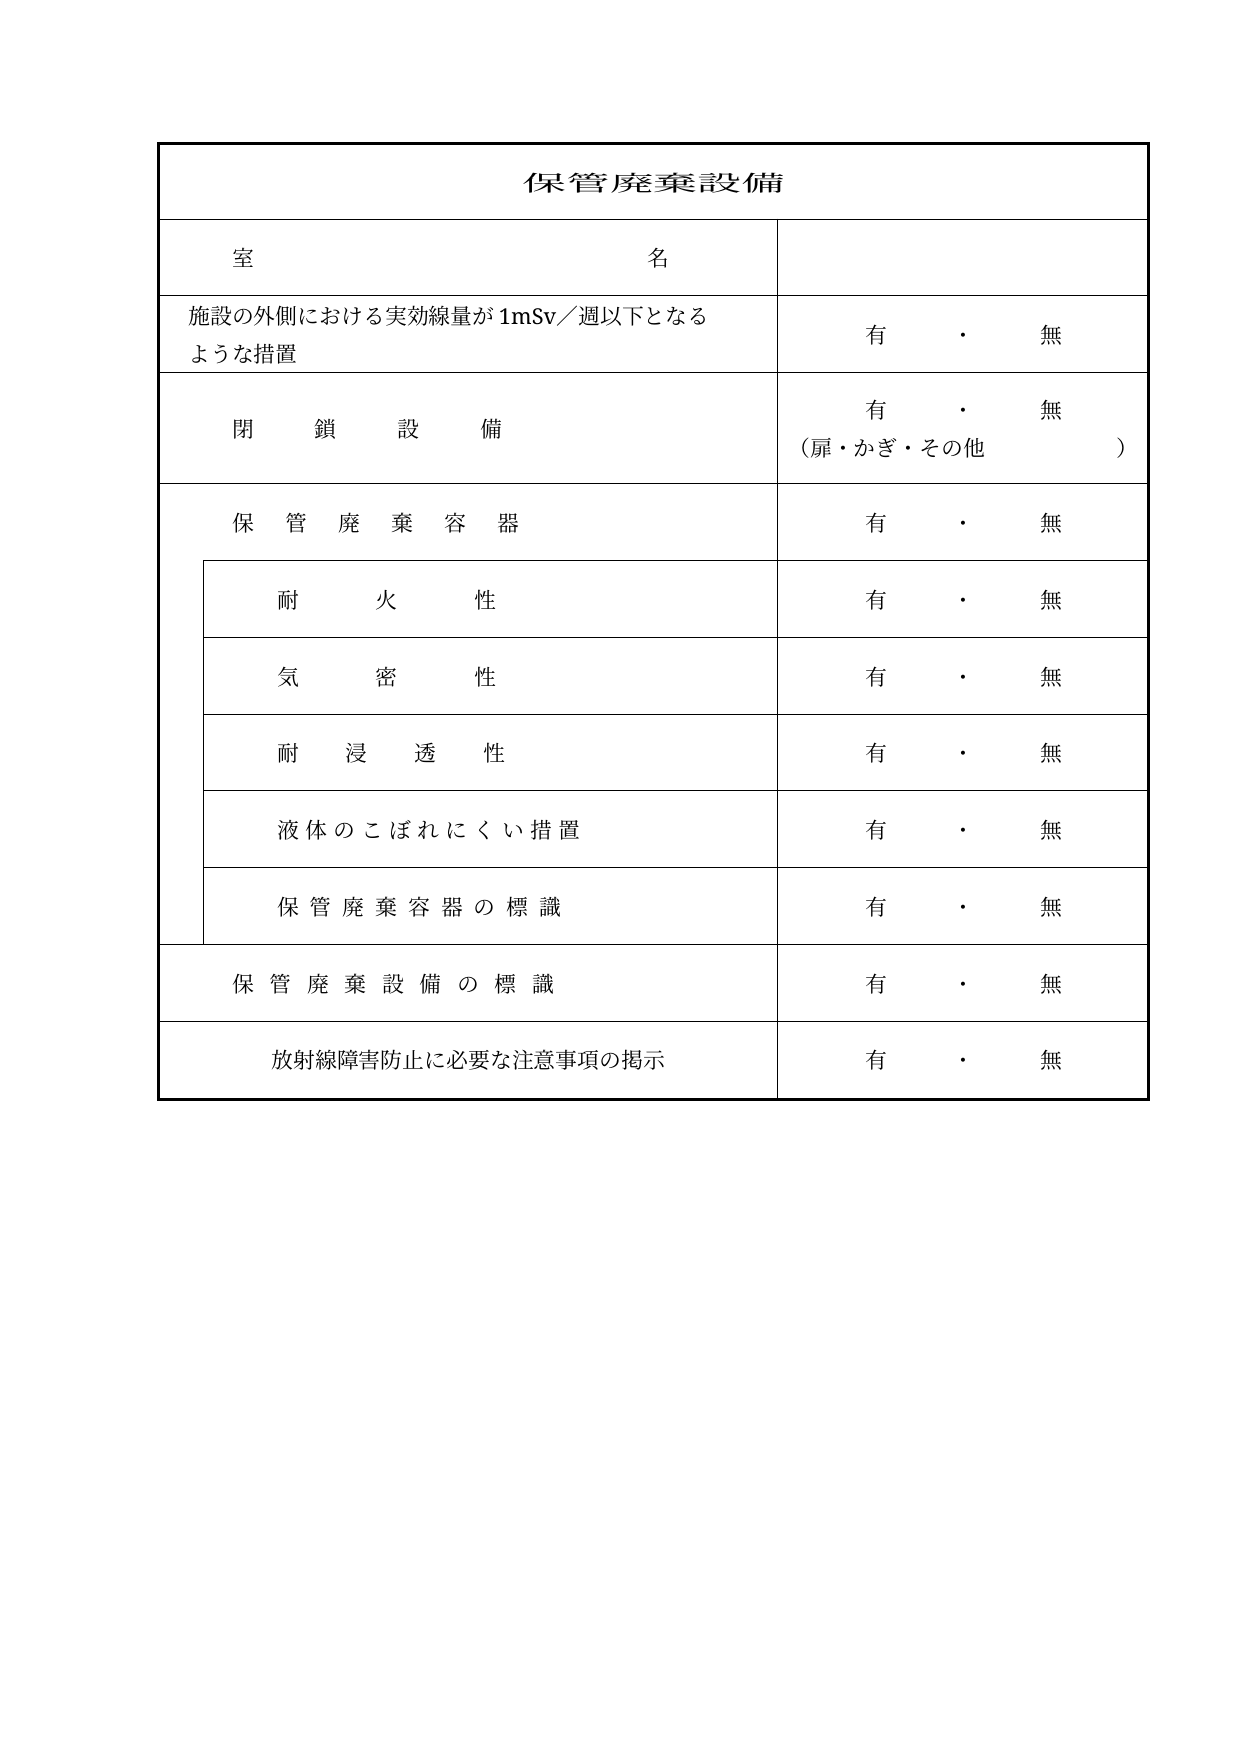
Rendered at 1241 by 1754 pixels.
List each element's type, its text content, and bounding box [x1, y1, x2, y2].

table_cell 有 ・ 無 [778, 484, 1147, 560]
table_cell 有 ・ 無 [778, 561, 1147, 637]
table_cell 耐火性 [204, 561, 777, 637]
table_cell [778, 220, 1147, 295]
table_cell 保管廃棄容器の標識 [204, 868, 777, 944]
table_cell 施設の外側における実効線量が1mSv／週以下となる ような措置 [160, 296, 777, 372]
table_cell [160, 560, 203, 944]
table_cell 有 ・ 無 [778, 791, 1147, 867]
table_cell 有 ・ 無 [778, 868, 1147, 944]
table_header 保管廃棄設備 [160, 145, 1147, 218]
table_cell 有 ・ 無 [778, 296, 1147, 372]
table_cell 有 ・ 無 [778, 638, 1147, 713]
table_cell 有 ・ 無 [778, 1022, 1147, 1097]
table_cell 保管廃棄設備の標識 [160, 945, 777, 1021]
table_cell 有 ・ 無 [778, 945, 1147, 1021]
table_cell 室 名 [160, 220, 777, 295]
table_cell 液体のこぼれにくい措置 [204, 791, 777, 867]
table_cell 閉鎖設備 [160, 373, 777, 483]
table_cell 耐浸透性 [204, 715, 777, 790]
table_cell 有 ・ 無 [778, 715, 1147, 790]
table_cell 気密性 [204, 638, 777, 713]
table_cell 放射線障害防止に必要な注意事項の掲示 [160, 1022, 777, 1097]
table_cell 有 ・ 無 （扉・かぎ・その他 ） [778, 373, 1147, 483]
table_cell 保管廃棄容器 [160, 484, 777, 560]
